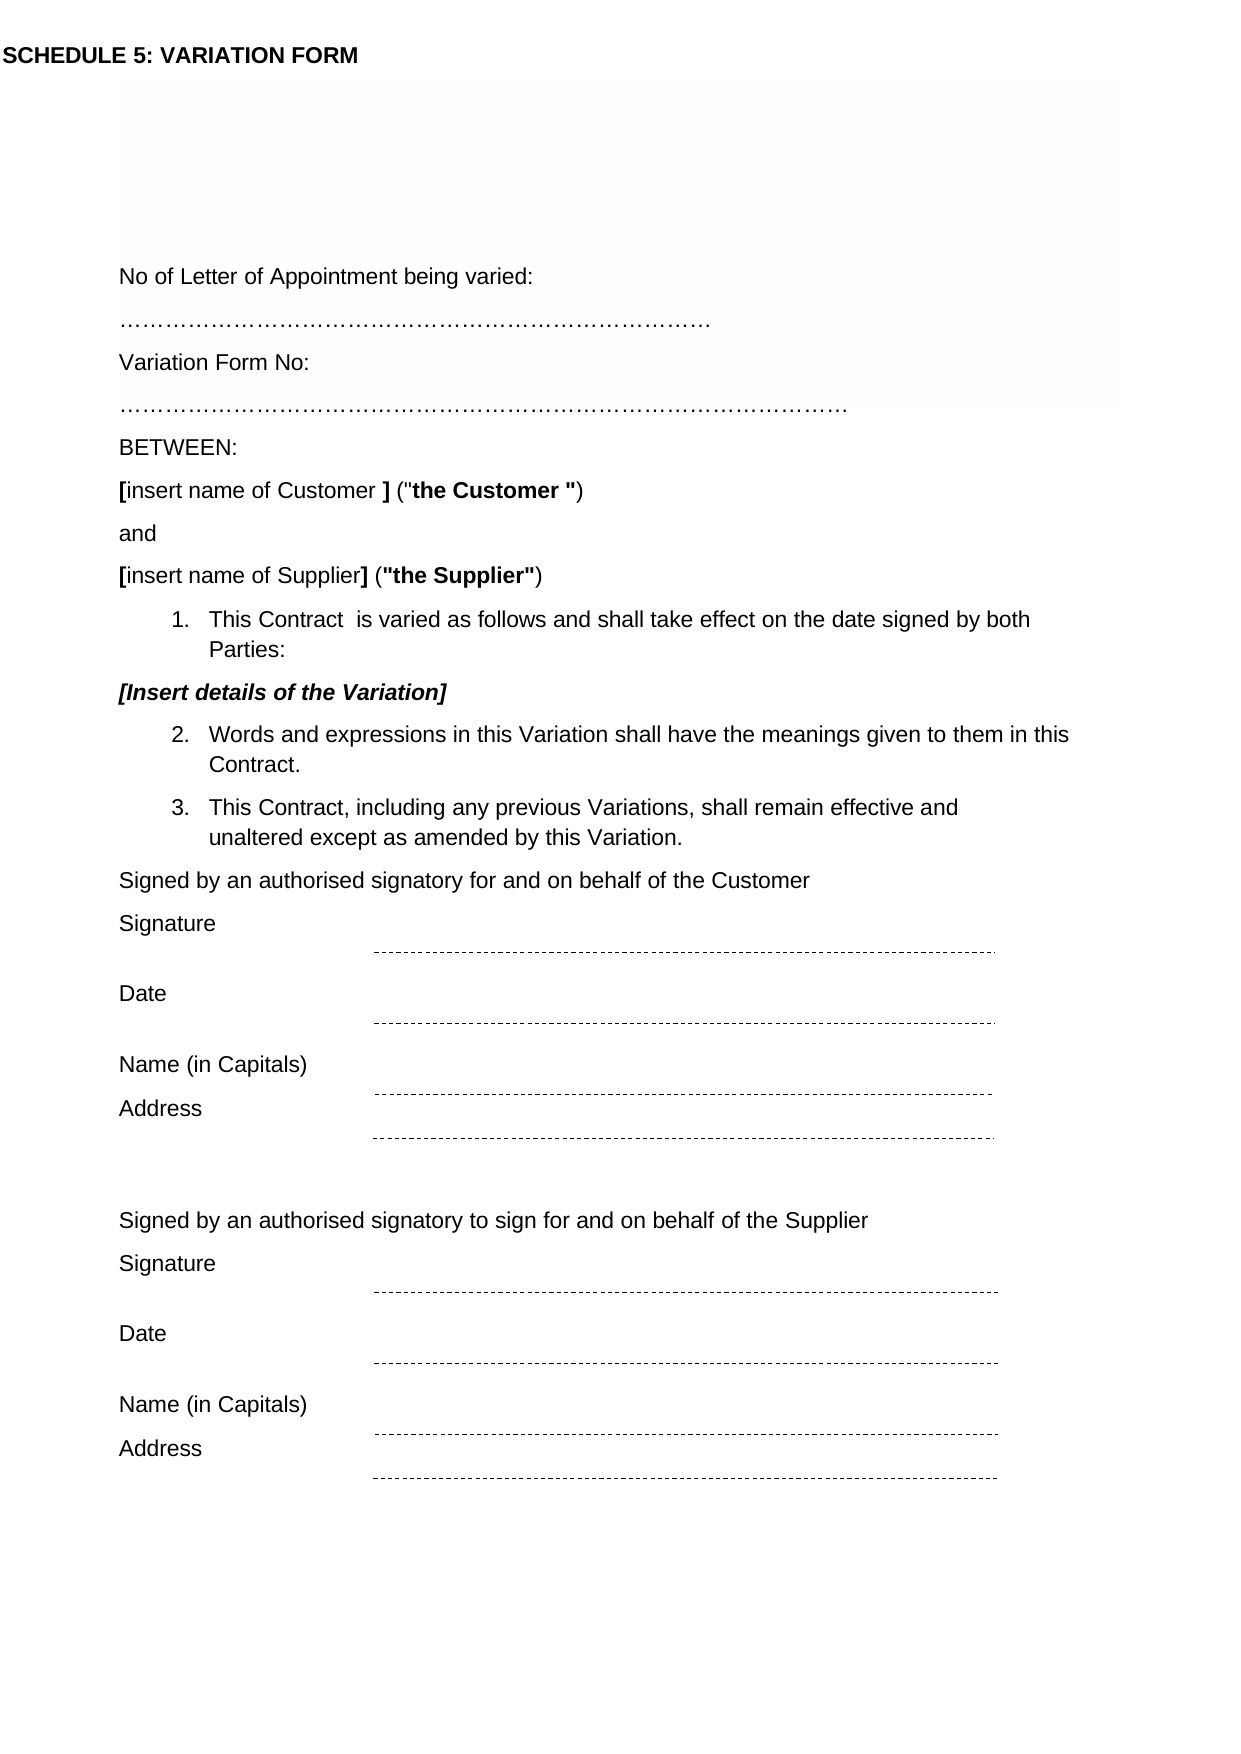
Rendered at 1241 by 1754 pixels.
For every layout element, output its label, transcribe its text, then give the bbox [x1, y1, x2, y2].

text …………………………………………………………………… Variation Form No: [119, 306, 799, 375]
list This Contract, including any previous Variations, shall remain effective and unaltered except as amended by this Variation. [171, 794, 1048, 851]
subtitle [Insert details of the Variation] [119, 679, 1134, 705]
text [insert name of Supplier] ("the Supplier") [119, 563, 1134, 589]
text Signed by an authorised signatory for and on behalf of the Customer Signature [119, 867, 903, 936]
text Signed by an authorised signatory to sign for and on behalf of the Supplier Signature [119, 1207, 903, 1276]
text …………………………………………………………………………………… BETWEEN: [119, 391, 903, 460]
list Words and expressions in this Variation shall have the meanings given to them in this Contract. [171, 721, 1076, 778]
text Date [119, 980, 1134, 1006]
text [insert name of Customer ] ("the Customer ") and [119, 477, 618, 546]
text No of Letter of Appointment being varied: [119, 263, 1134, 289]
text Name (in Capitals) Address [119, 1051, 314, 1121]
text Date [119, 1320, 1134, 1346]
text Name (in Capitals) Address [119, 1391, 314, 1461]
list This Contract is varied as follows and shall take effect on the date signed by both Parties: [171, 606, 1119, 662]
